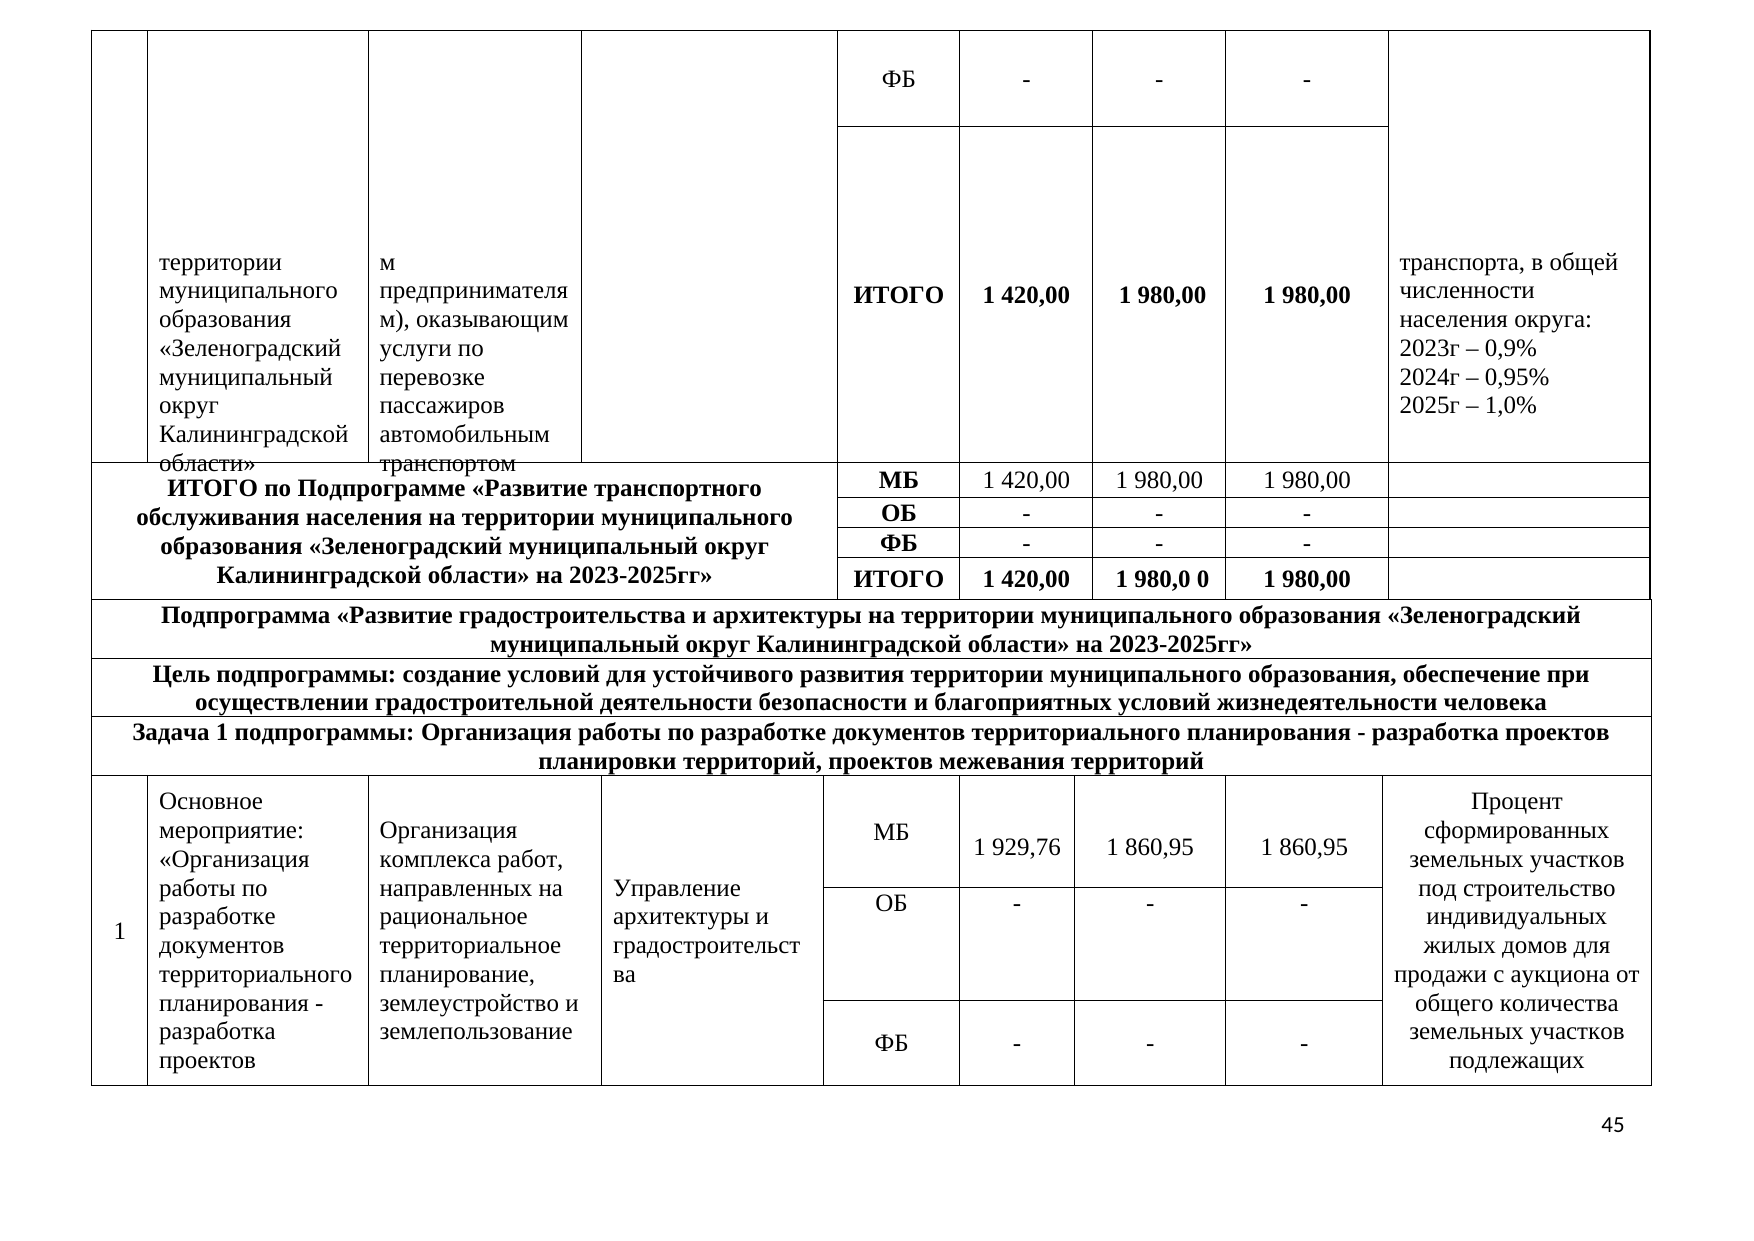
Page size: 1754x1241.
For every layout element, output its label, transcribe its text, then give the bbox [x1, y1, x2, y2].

table_cell Цель подпрограммы: создание условий для устойчивого развития территории муниципального образования, обеспечение при осуществлении градостроительной деятельности безопасности и благоприятных условий жизнедеятельности человека [92, 659, 1651, 716]
table_cell ОБ [838, 498, 959, 527]
table_cell - [960, 528, 1092, 557]
table_cell [1389, 528, 1649, 557]
table_cell 1 980,00 [1226, 558, 1388, 599]
table_cell - [1093, 498, 1225, 527]
table_cell [1389, 558, 1649, 599]
table_cell - [1093, 31, 1225, 126]
table_cell Управление архитектуры и градостроительства [602, 776, 823, 1085]
table_cell ИТОГО [838, 127, 959, 462]
table_cell 1 980,00 [1093, 127, 1225, 462]
table_cell Задача 1 подпрограммы: Организация работы по разработке документов территориального планирования - разработка проектов планировки территорий, проектов межевания территорий [92, 717, 1651, 775]
table_cell Основное мероприятие: «Организация работы по разработке документов территориального планирования - разработка проектов планировки территорий, проектов межевания территорий» [148, 776, 368, 1085]
table_cell 1 420,00 [960, 127, 1092, 462]
table_cell - [960, 31, 1092, 126]
table_cell 1 980,00 [1226, 463, 1388, 497]
table_cell 1 980,0 0 [1093, 558, 1225, 599]
table_cell [1389, 498, 1649, 527]
table_cell - [1226, 1001, 1382, 1085]
table_cell - [1226, 888, 1382, 1000]
table_cell 1 [92, 776, 147, 1085]
table_cell Подпрограмма «Развитие градостроительства и архитектуры на территории муниципального образования «Зеленоградский муниципальный округ Калининградской области» на 2023-2025гг» [92, 600, 1651, 658]
table_cell ФБ [838, 528, 959, 557]
table_cell 1 860,95 [1075, 776, 1225, 887]
table_cell - [1075, 1001, 1225, 1085]
table_cell МБ [824, 776, 959, 887]
table_cell - [1093, 528, 1225, 557]
table_cell - [1226, 528, 1388, 557]
table_cell - [1226, 498, 1388, 527]
table_cell 1 860,95 [1226, 776, 1382, 887]
table_cell - [1226, 31, 1388, 126]
table_cell - [960, 888, 1074, 1000]
table_cell 1 929,76 [960, 776, 1074, 887]
table_cell 1 980,00 [1093, 463, 1225, 497]
table_cell Организация комплекса работ, направленных на рациональное территориальное планирование, землеустройство и землепользование [369, 776, 601, 1085]
table_cell Процент сформированных земельных участков под строительство индивидуальных жилых домов для продажи с аукциона от общего количества земельных участков подлежащих формированию [1383, 776, 1651, 1085]
table_cell - [1075, 888, 1225, 1000]
table_cell - [960, 1001, 1074, 1085]
table_cell - [960, 498, 1092, 527]
table_cell ФБ [824, 1001, 959, 1085]
table_cell ИТОГО по Подпрограмме «Развитие транспортного обслуживания населения на территории муниципального образования «Зеленоградский муниципальный округ Калининградской области» на 2023-2025гг» [92, 463, 837, 599]
table_cell 1 980,00 [1226, 127, 1388, 462]
table_cell 1 420,00 [960, 463, 1092, 497]
table_cell ОБ [824, 888, 959, 1000]
table_cell ИТОГО [838, 558, 959, 599]
table_cell 1 420,00 [960, 558, 1092, 599]
table_cell [1389, 463, 1649, 497]
table_cell МБ [838, 463, 959, 497]
table_cell ФБ [838, 31, 959, 126]
